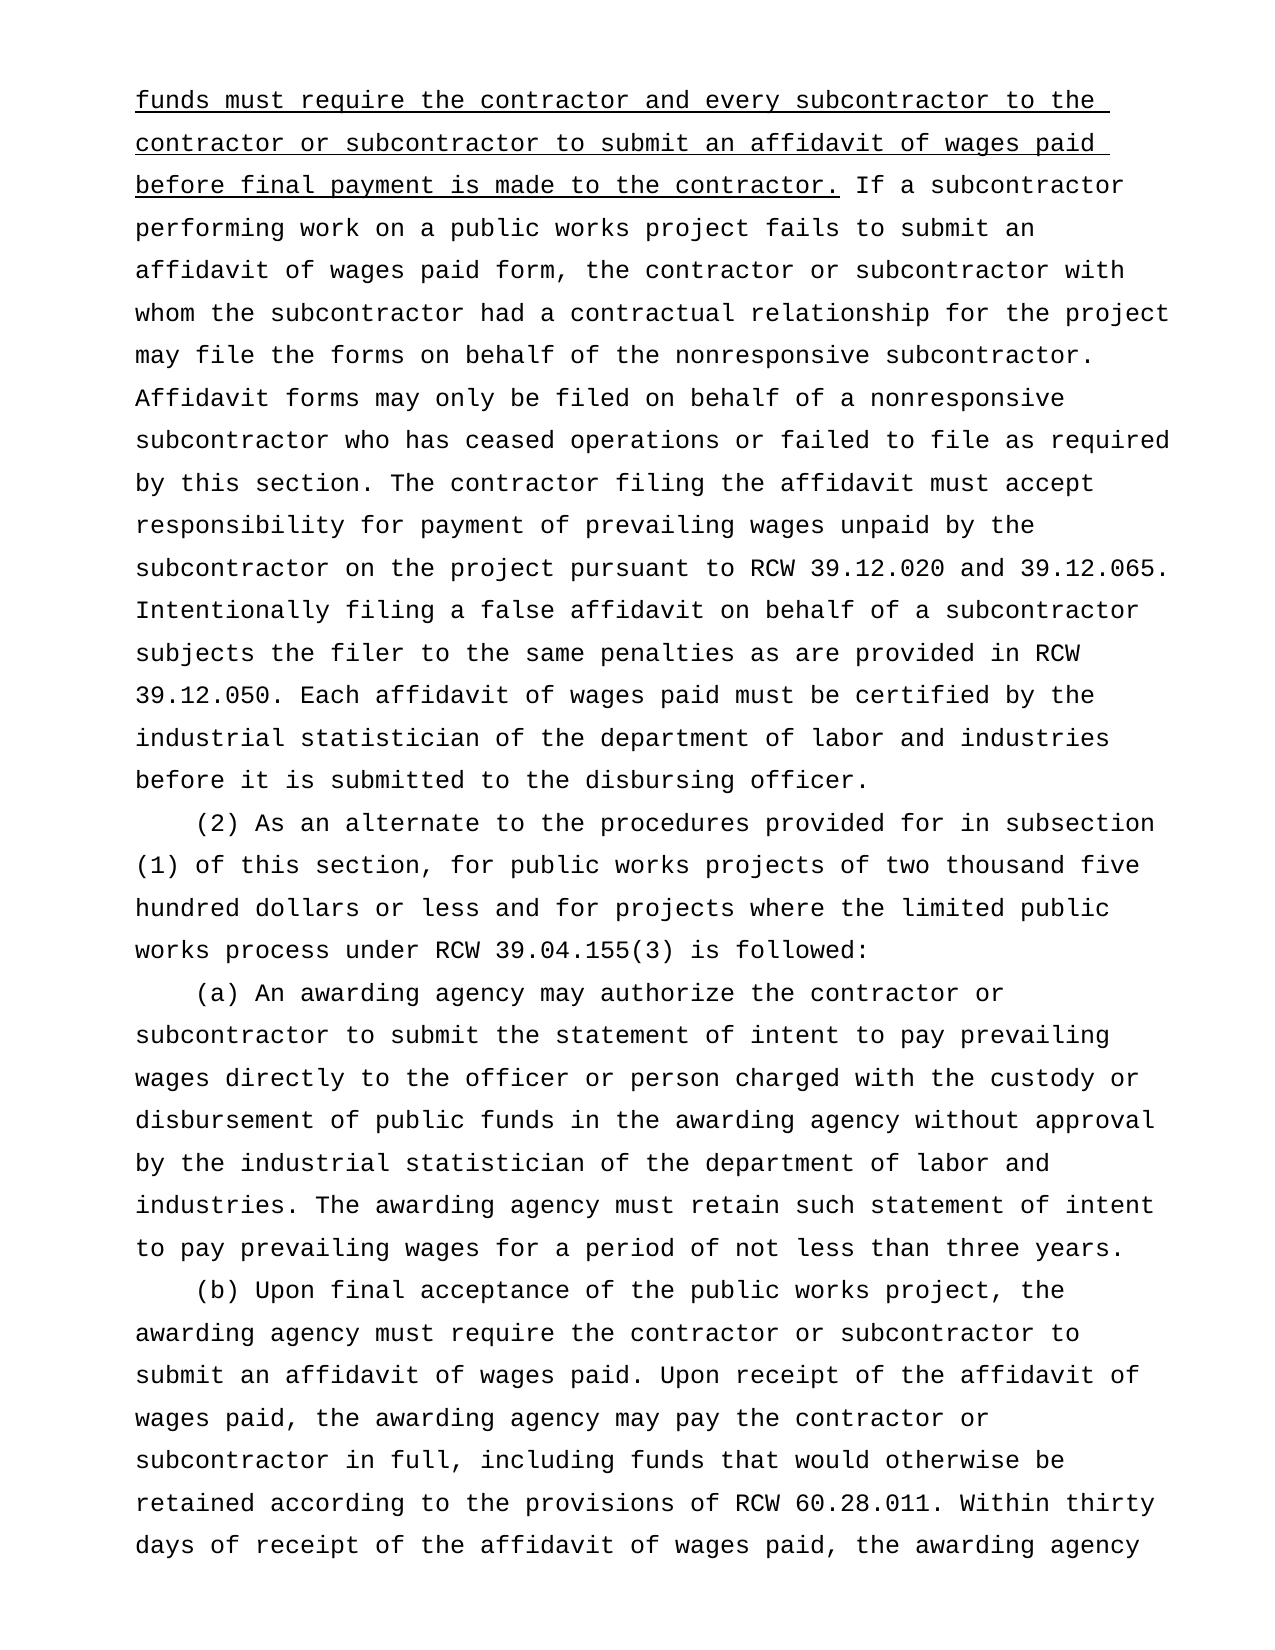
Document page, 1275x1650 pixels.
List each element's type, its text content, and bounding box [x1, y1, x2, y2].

text (a) An awarding agency may authorize the contractor or subcontractor to submit the statement of intent to pay prevailing wages directly to the officer or person charged with the custody or disbursement of public funds in the awarding agency without approval by the industrial statistician of the department of labor and industries. The awarding agency must retain such statement of intent to pay prevailing wages for a period of not less than three years. [135, 967, 1170, 1265]
text (2) As an alternate to the procedures provided for in subsection (1) of this section, for public works projects of two thousand five hundred dollars or less and for projects where the limited public works process under RCW 39.04.155(3) is followed: [135, 797, 1170, 967]
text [135, 1265, 1170, 1562]
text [135, 75, 1170, 797]
